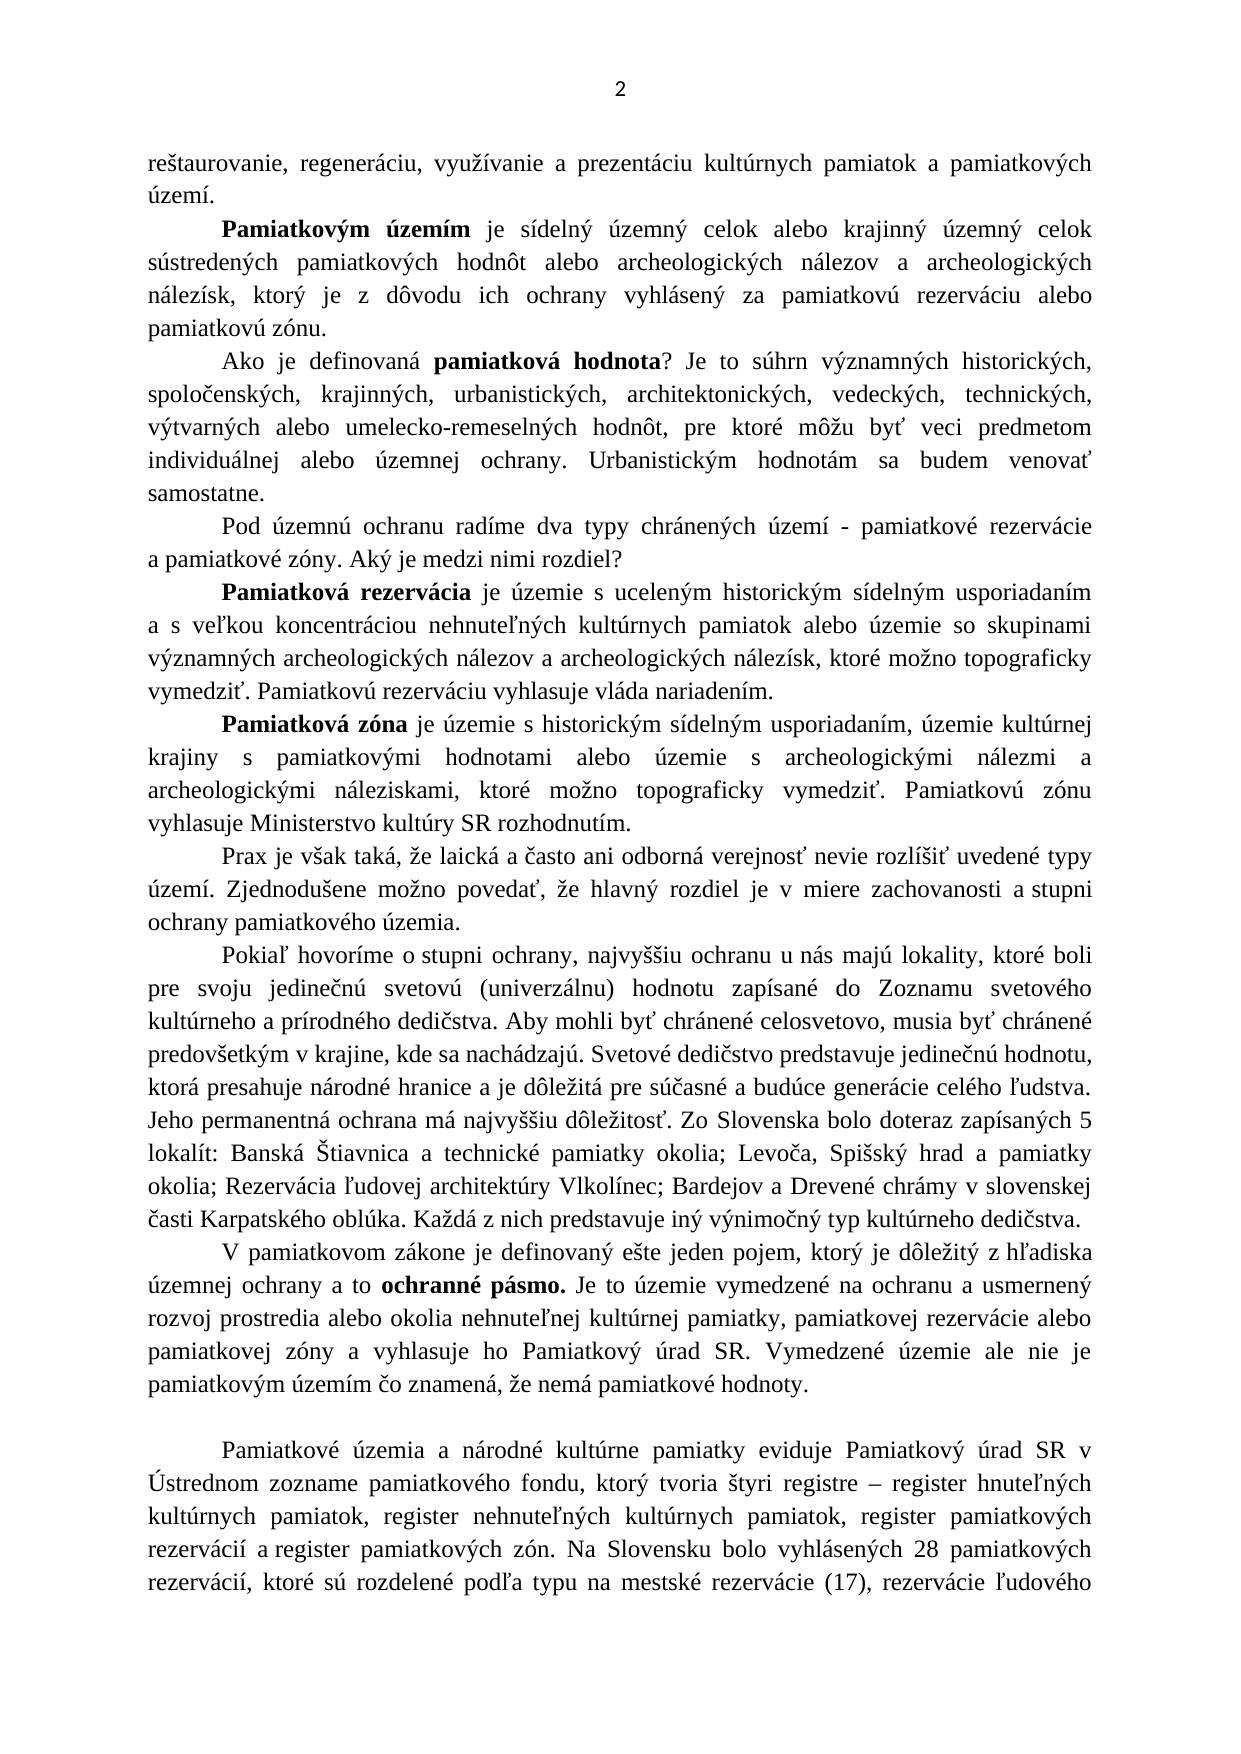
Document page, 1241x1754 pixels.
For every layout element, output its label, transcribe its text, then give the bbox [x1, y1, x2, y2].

text Pamiatková rezervácia je územie s uceleným historickým sídelným usporiadaním a s veľkou koncentráciou nehnuteľných kultúrnych pamiatok alebo územie so skupinami významných archeologických nálezov a archeologických nálezísk, ktoré možno topograficky vymedziť. Pamiatkovú rezerváciu vyhlasuje vláda nariadením. [148, 577, 1093, 705]
text Prax je však taká, že laická a často ani odborná verejnosť nevie rozlíšiť uvedené typy území. Zjednodušene možno povedať, že hlavný rozdiel je v miere zachovanosti a stupni ochrany pamiatkového územia. [148, 841, 1093, 936]
text Pamiatkovým územím je sídelný územný celok alebo krajinný územný celok sústredených pamiatkových hodnôt alebo archeologických nálezov a archeologických nálezísk, ktorý je z dôvodu ich ochrany vyhlásený za pamiatkovú rezerváciu alebo pamiatkovú zónu. [148, 214, 1093, 341]
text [148, 1435, 1093, 1596]
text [148, 148, 1093, 209]
text Pamiatková zóna je územie s historickým sídelným usporiadaním, územie kultúrnej krajiny s pamiatkovými hodnotami alebo územie s archeologickými nálezmi a archeologickými náleziskami, ktoré možno topograficky vymedziť. Pamiatkovú zónu vyhlasuje Ministerstvo kultúry SR rozhodnutím. [148, 709, 1093, 837]
text Pod územnú ochranu radíme dva typy chránených území - pamiatkové rezervácie a pamiatkové zóny. Aký je medzi nimi rozdiel? [148, 511, 1093, 573]
text V pamiatkovom zákone je definovaný ešte jeden pojem, ktorý je dôležitý z hľadiska územnej ochrany a to ochranné pásmo. Je to územie vymedzené na ochranu a usmernený rozvoj prostredia alebo okolia nehnuteľnej kultúrnej pamiatky, pamiatkovej rezervácie alebo pamiatkovej zóny a vyhlasuje ho Pamiatkový úrad SR. Vymedzené územie ale nie je pamiatkovým územím čo znamená, že nemá pamiatkové hodnoty. [148, 1237, 1093, 1398]
text Ako je definovaná pamiatková hodnota? Je to súhrn významných historických, spoločenských, krajinných, urbanistických, architektonických, vedeckých, technických, výtvarných alebo umelecko-remeselných hodnôt, pre ktoré môžu byť veci predmetom individuálnej alebo územnej ochrany. Urbanistickým hodnotám sa budem venovať samostatne. [148, 346, 1093, 507]
text Pokiaľ hovoríme o stupni ochrany, najvyššiu ochranu u nás majú lokality, ktoré boli pre svoju jedinečnú svetovú (univerzálnu) hodnotu zapísané do Zoznamu svetového kultúrneho a prírodného dedičstva. Aby mohli byť chránené celosvetovo, musia byť chránené predovšetkým v krajine, kde sa nachádzajú. Svetové dedičstvo predstavuje jedinečnú hodnotu, ktorá presahuje národné hranice a je dôležitá pre súčasné a budúce generácie celého ľudstva. Jeho permanentná ochrana má najvyššiu dôležitosť. Zo Slovenska bolo doteraz zapísaných 5 lokalít: Banská Štiavnica a technické pamiatky okolia; Levoča, Spišský hrad a pamiatky okolia; Rezervácia ľudovej architektúry Vlkolínec; Bardejov a Drevené chrámy v slovenskej časti Karpatského oblúka. Každá z nich predstavuje iný výnimočný typ kultúrneho dedičstva. [148, 940, 1093, 1233]
